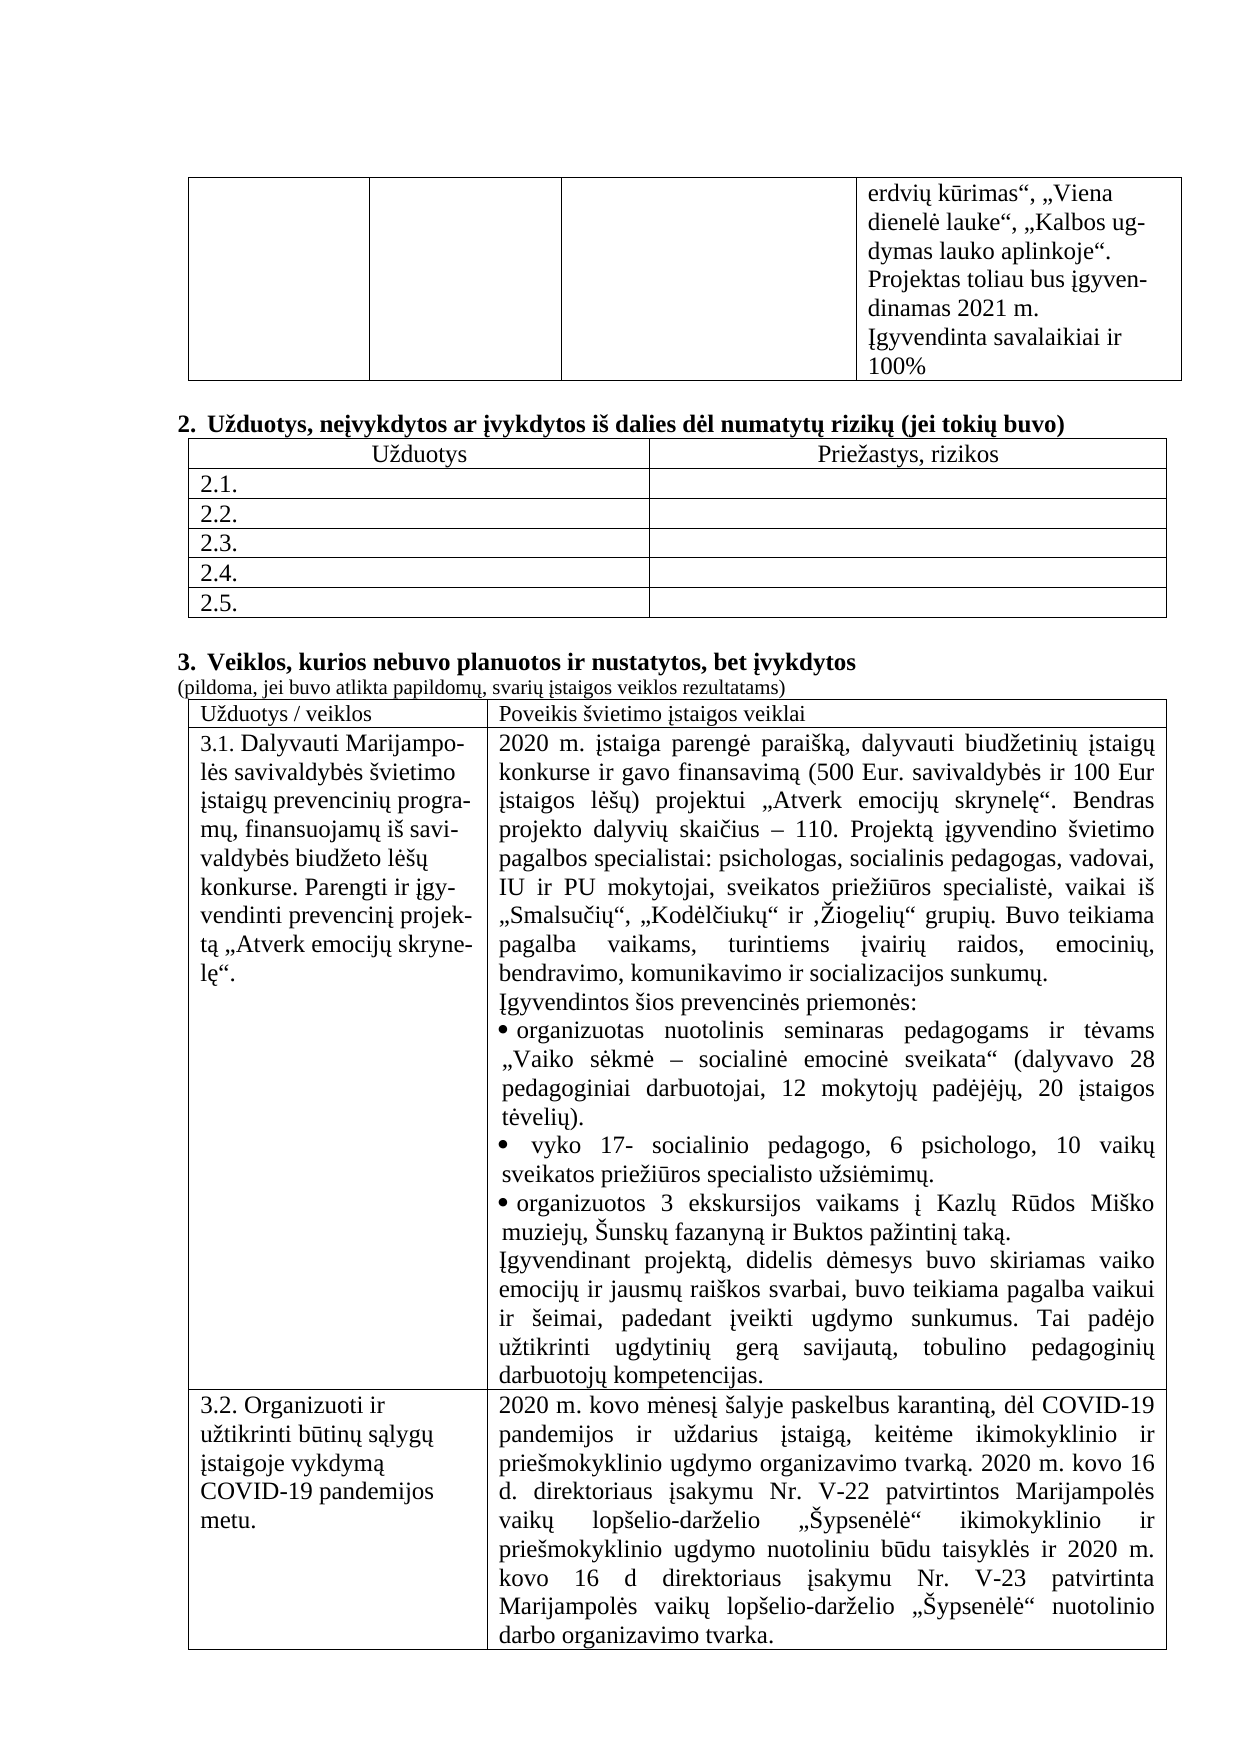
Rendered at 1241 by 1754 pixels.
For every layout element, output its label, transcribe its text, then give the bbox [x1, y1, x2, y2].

table_cell 2.5. [189, 588, 649, 617]
table_cell 2.1. [189, 469, 649, 498]
table_header Priežastys, rizikos [650, 439, 1166, 468]
table_cell [650, 529, 1166, 557]
table_cell [650, 588, 1166, 617]
table_cell 3.1. Dalyvauti Marijampo-lės savivaldybės švietimo įstaigų prevencinių progra-mų, finansuojamų iš savi-valdybės biudžeto lėšų konkurse. Parengti ir įgy-vendinti prevencinį projek-tą „Atverk emocijų skryne-lę“. [189, 728, 487, 1389]
table_header Užduotys [189, 439, 649, 468]
table_cell [650, 499, 1166, 527]
table_header Užduotys / veiklos [189, 700, 487, 727]
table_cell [857, 178, 1181, 379]
table_header Poveikis švietimo įstaigos veiklai [488, 700, 1166, 727]
text 2. Užduotys, neįvykdytos ar įvykdytos iš dalies dėl numatytų rizikų (jei tokių buvo) [177, 409, 1181, 438]
table_cell 2.2. [189, 499, 649, 527]
text (pildoma, jei buvo atlikta papildomų, svarių įstaigos veiklos rezultatams) [177, 675, 1181, 699]
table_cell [189, 1390, 487, 1649]
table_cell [562, 178, 856, 379]
table_cell 2.3. [189, 529, 649, 557]
table_cell 2020 m. įstaiga parengė paraišką, dalyvauti biudžetinių įstaigų konkurse ir gavo finansavimą (500 Eur. savivaldybės ir 100 Eur įstaigos lėšų) projektui „Atverk emocijų skrynelę“. Bendras projekto dalyvių skaičius – 110. Projektą įgyvendino švietimo pagalbos specialistai: psichologas, socialinis pedagogas, vadovai, IU ir PU mokytojai, sveikatos priežiūros specialistė, vaikai iš „Smalsučių“, „Kodėlčiukų“ ir ‚Žiogelių“ grupių. Buvo teikiama pagalba vaikams, turintiems įvairių raidos, emocinių, bendravimo, komunikavimo ir socializacijos sunkumų. Įgyvendintos šios prevencinės priemonės: organizuotas nuotolinis seminaras pedagogams ir tėvams „Vaiko sėkmė – socialinė emocinė sveikata“ (dalyvavo 28 pedagoginiai darbuotojai, 12 mokytojų padėjėjų, 20 įstaigos tėvelių). vyko 17- socialinio pedagogo, 6 psichologo, 10 vaikų sveikatos priežiūros specialisto užsiėmimų. organizuotos 3 ekskursijos vaikams į Kazlų Rūdos Miško muziejų, Šunskų fazanyną ir Buktos pažintinį taką. Įgyvendinant projektą, didelis dėmesys buvo skiriamas vaiko emocijų ir jausmų raiškos svarbai, buvo teikiama pagalba vaikui ir šeimai, padedant įveikti ugdymo sunkumus. Tai padėjo užtikrinti ugdytinių gerą savijautą, tobulino pedagoginių darbuotojų kompetencijas. [488, 728, 1166, 1389]
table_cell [488, 1390, 1166, 1649]
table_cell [189, 178, 369, 379]
table_cell [650, 469, 1166, 498]
table_cell 2.4. [189, 558, 649, 587]
text 3. Veiklos, kurios nebuvo planuotos ir nustatytos, bet įvykdytos [177, 647, 1181, 675]
table_cell [650, 558, 1166, 587]
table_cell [370, 178, 561, 379]
